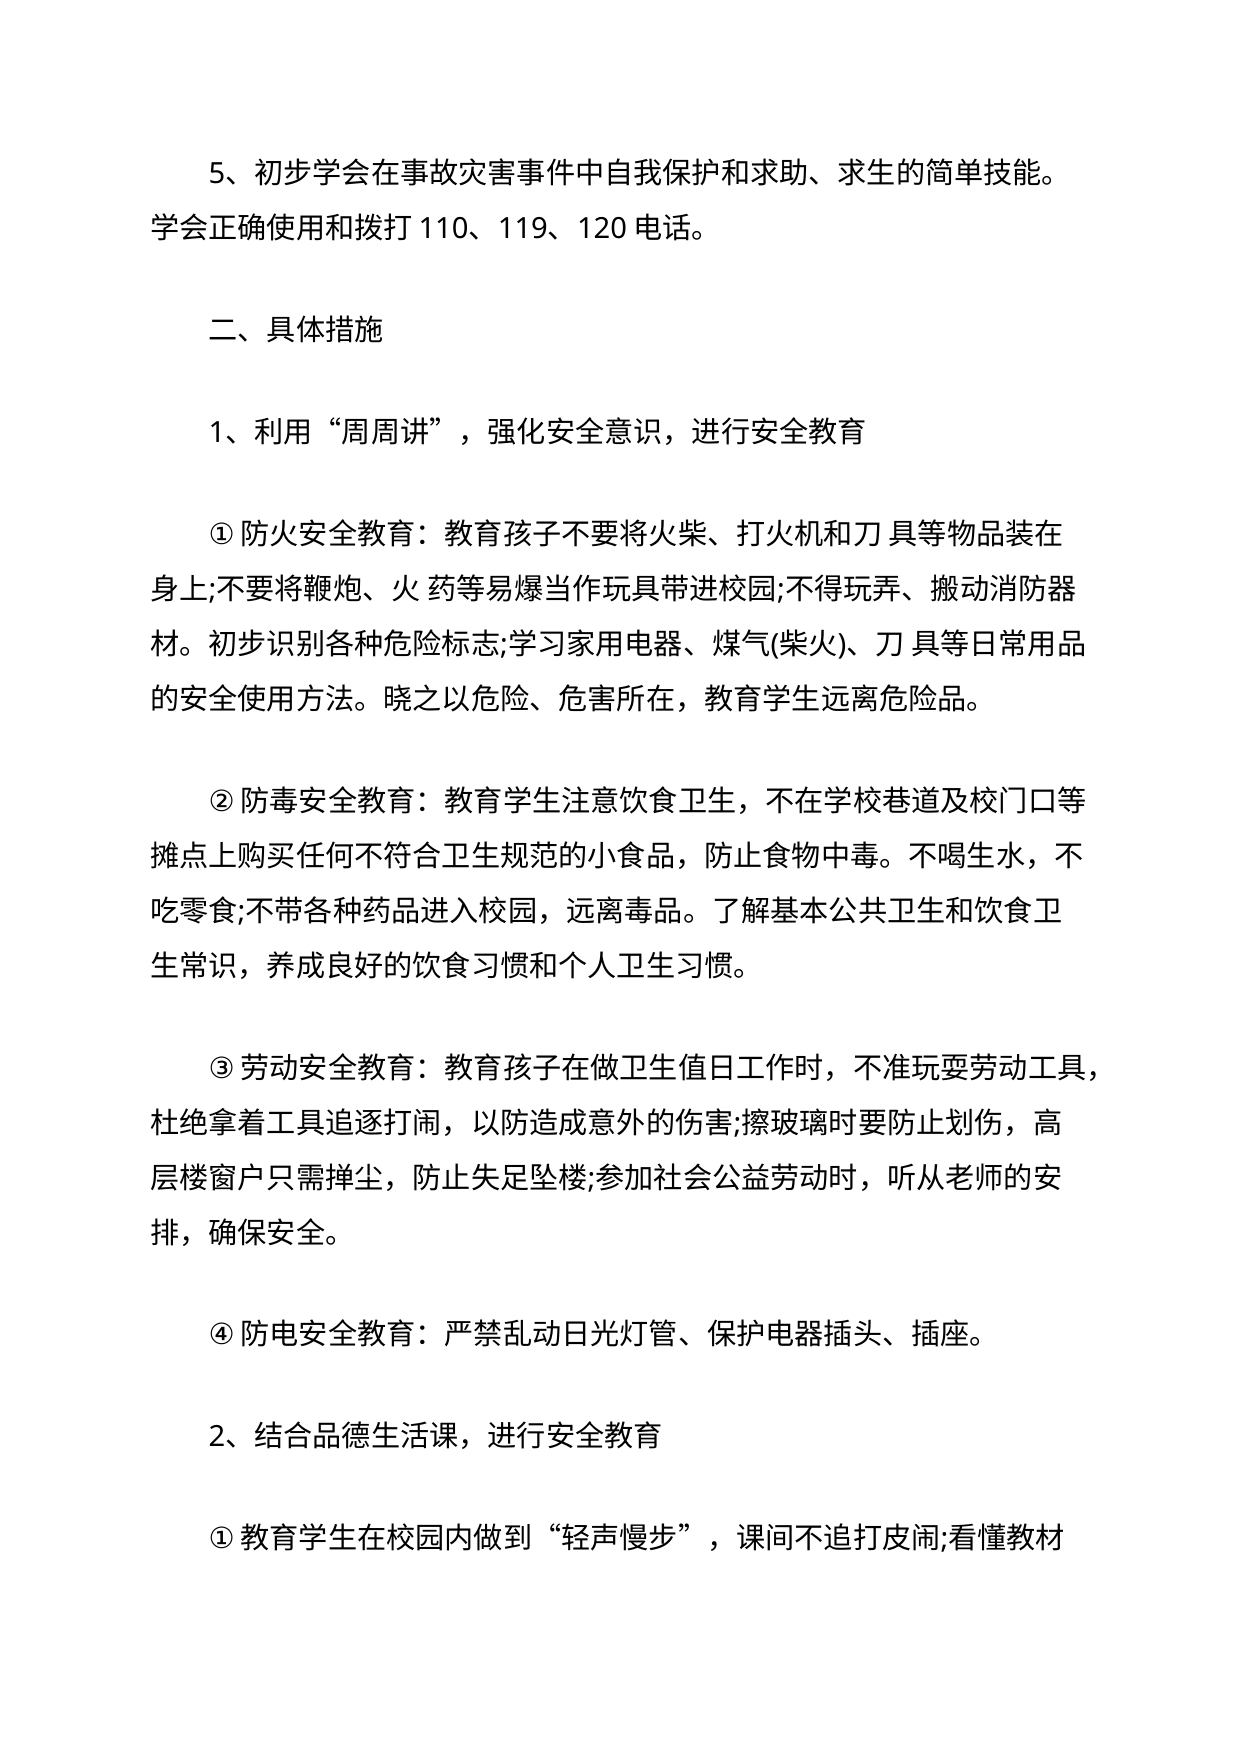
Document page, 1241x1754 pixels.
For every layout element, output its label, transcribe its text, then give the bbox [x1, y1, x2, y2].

text 2、结合品德生活课，进行安全教育 [150, 1413, 1090, 1455]
text 二、具体措施 [150, 307, 1090, 349]
text ④防电安全教育：严禁乱动日光灯管、保护电器插头、插座。 [150, 1311, 1090, 1353]
text 1、利用“周周讲”，强化安全意识，进行安全教育 [150, 409, 1090, 451]
text 5、初步学会在事故灾害事件中自我保护和求助、求生的简单技能。学会正确使用和拨打110、119、120电话。 [150, 150, 1090, 247]
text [150, 1515, 1090, 1557]
text ③劳动安全教育：教育孩子在做卫生值日工作时，不准玩耍劳动工具，杜绝拿着工具追逐打闹，以防造成意外的伤害;擦玻璃时要防止划伤，高层楼窗户只需掸尘，防止失足坠楼;参加社会公益劳动时，听从老师的安排，确保安全。 [150, 1044, 1090, 1251]
text ①防火安全教育：教育孩子不要将火柴、打火机和刀 具等物品装在身上;不要将鞭炮、火 药等易爆当作玩具带进校园;不得玩弄、搬动消防器材。初步识别各种危险标志;学习家用电器、煤气(柴火)、刀 具等日常用品的安全使用方法。晓之以危险、危害所在，教育学生远离危险品。 [150, 511, 1090, 718]
text ②防毒安全教育：教育学生注意饮食卫生，不在学校巷道及校门口等摊点上购买任何不符合卫生规范的小食品，防止食物中毒。不喝生水，不吃零食;不带各种药品进入校园，远离毒品。了解基本公共卫生和饮食卫生常识，养成良好的饮食习惯和个人卫生习惯。 [150, 777, 1090, 985]
